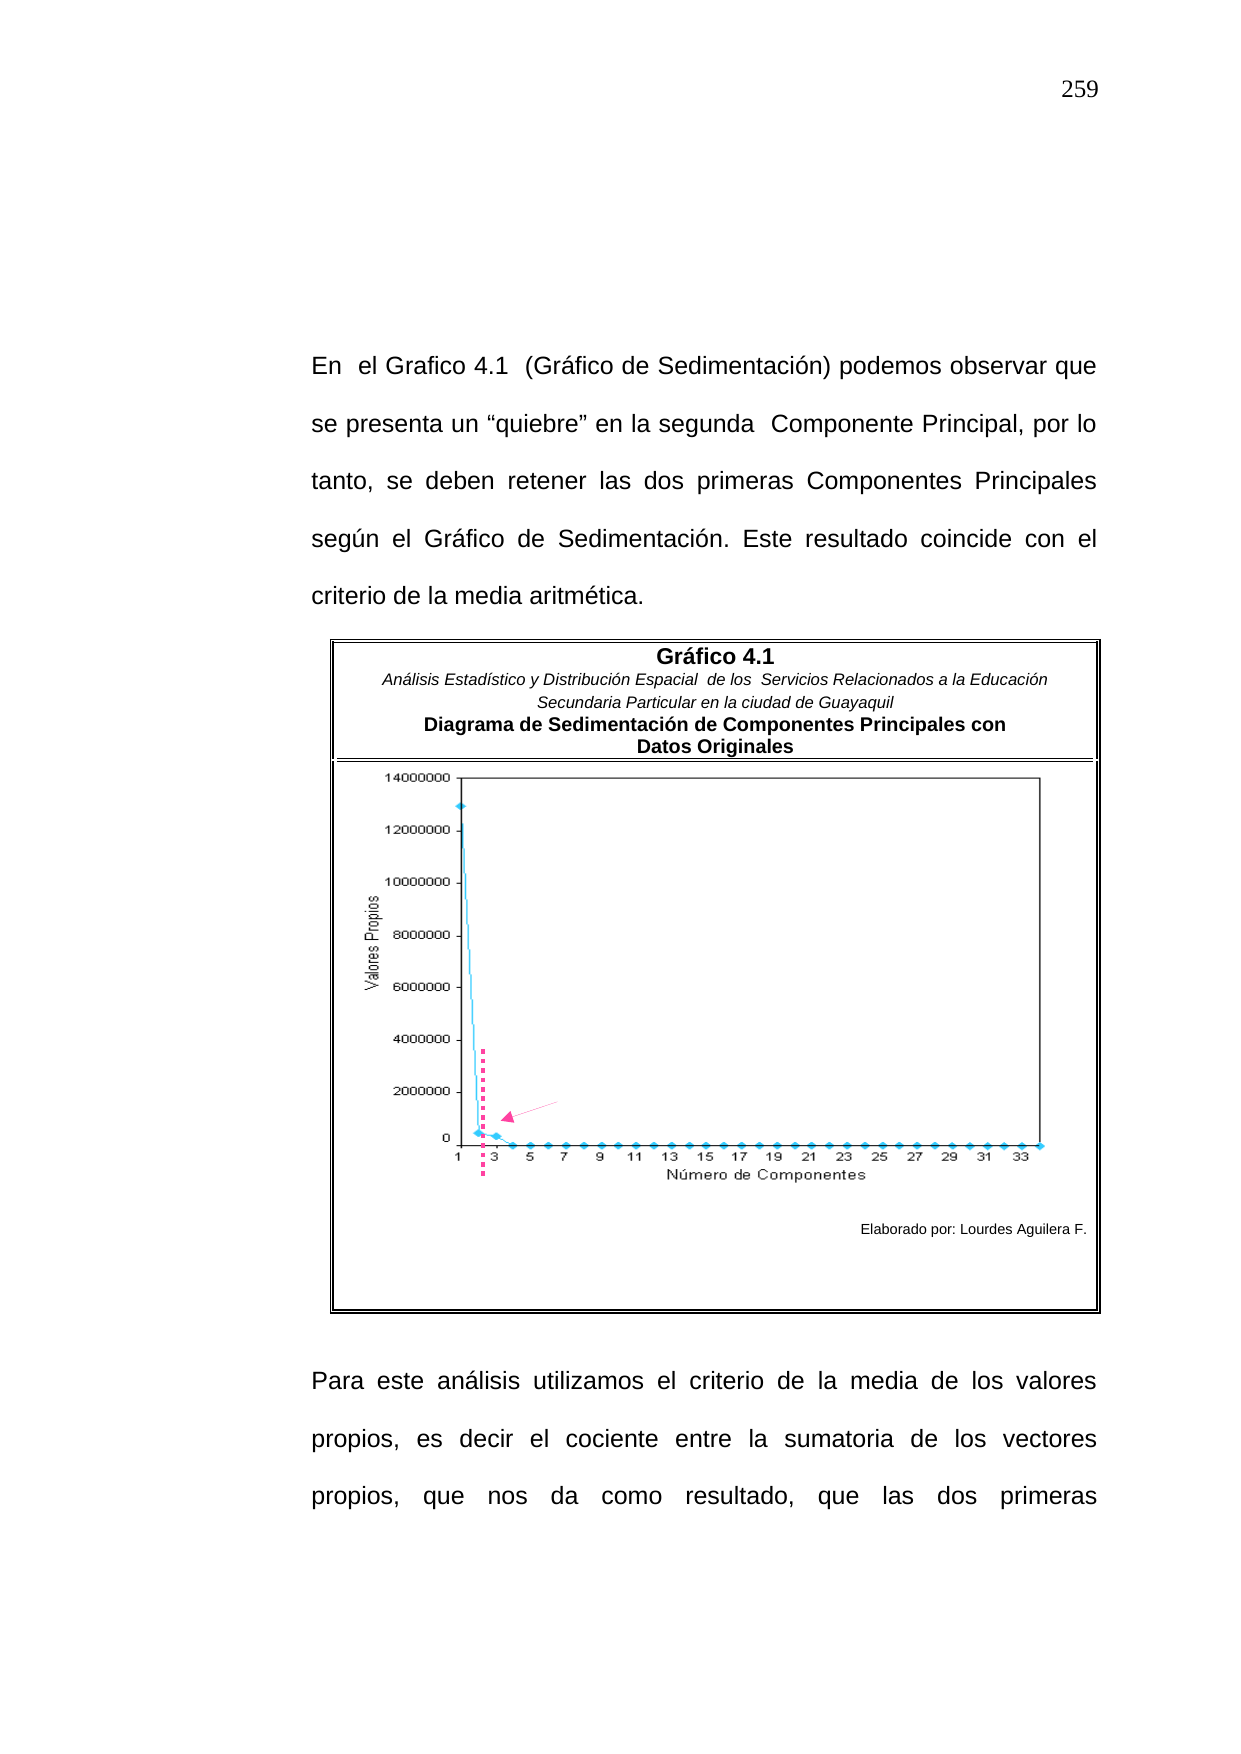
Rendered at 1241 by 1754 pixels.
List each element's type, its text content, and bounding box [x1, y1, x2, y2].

table_header Gráfico 4.1 Análisis Estadístico y Distribución Espacial de los Servicios Relacionados a Particular en la ciudad de Guayaquil Diagrama de Sedimentación de Componentes Principales con Datos Originales [334, 643, 1096, 758]
table_cell Elaborado por: Lourdes Aguilera F. [332, 758, 1098, 1309]
picture [343, 762, 1064, 1192]
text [311, 1366, 1098, 1510]
text En el Grafico 4.1 (Gráfico de Sedimentación) podemos observar que se presenta un “quiebre” en la segunda Componente Principal, por lo tanto, se deben retener las dos primeras Componentes Principales según el Gráfico de Sedimentación. Este resultado coincide con el criterio de la media aritmética. [311, 351, 1098, 610]
